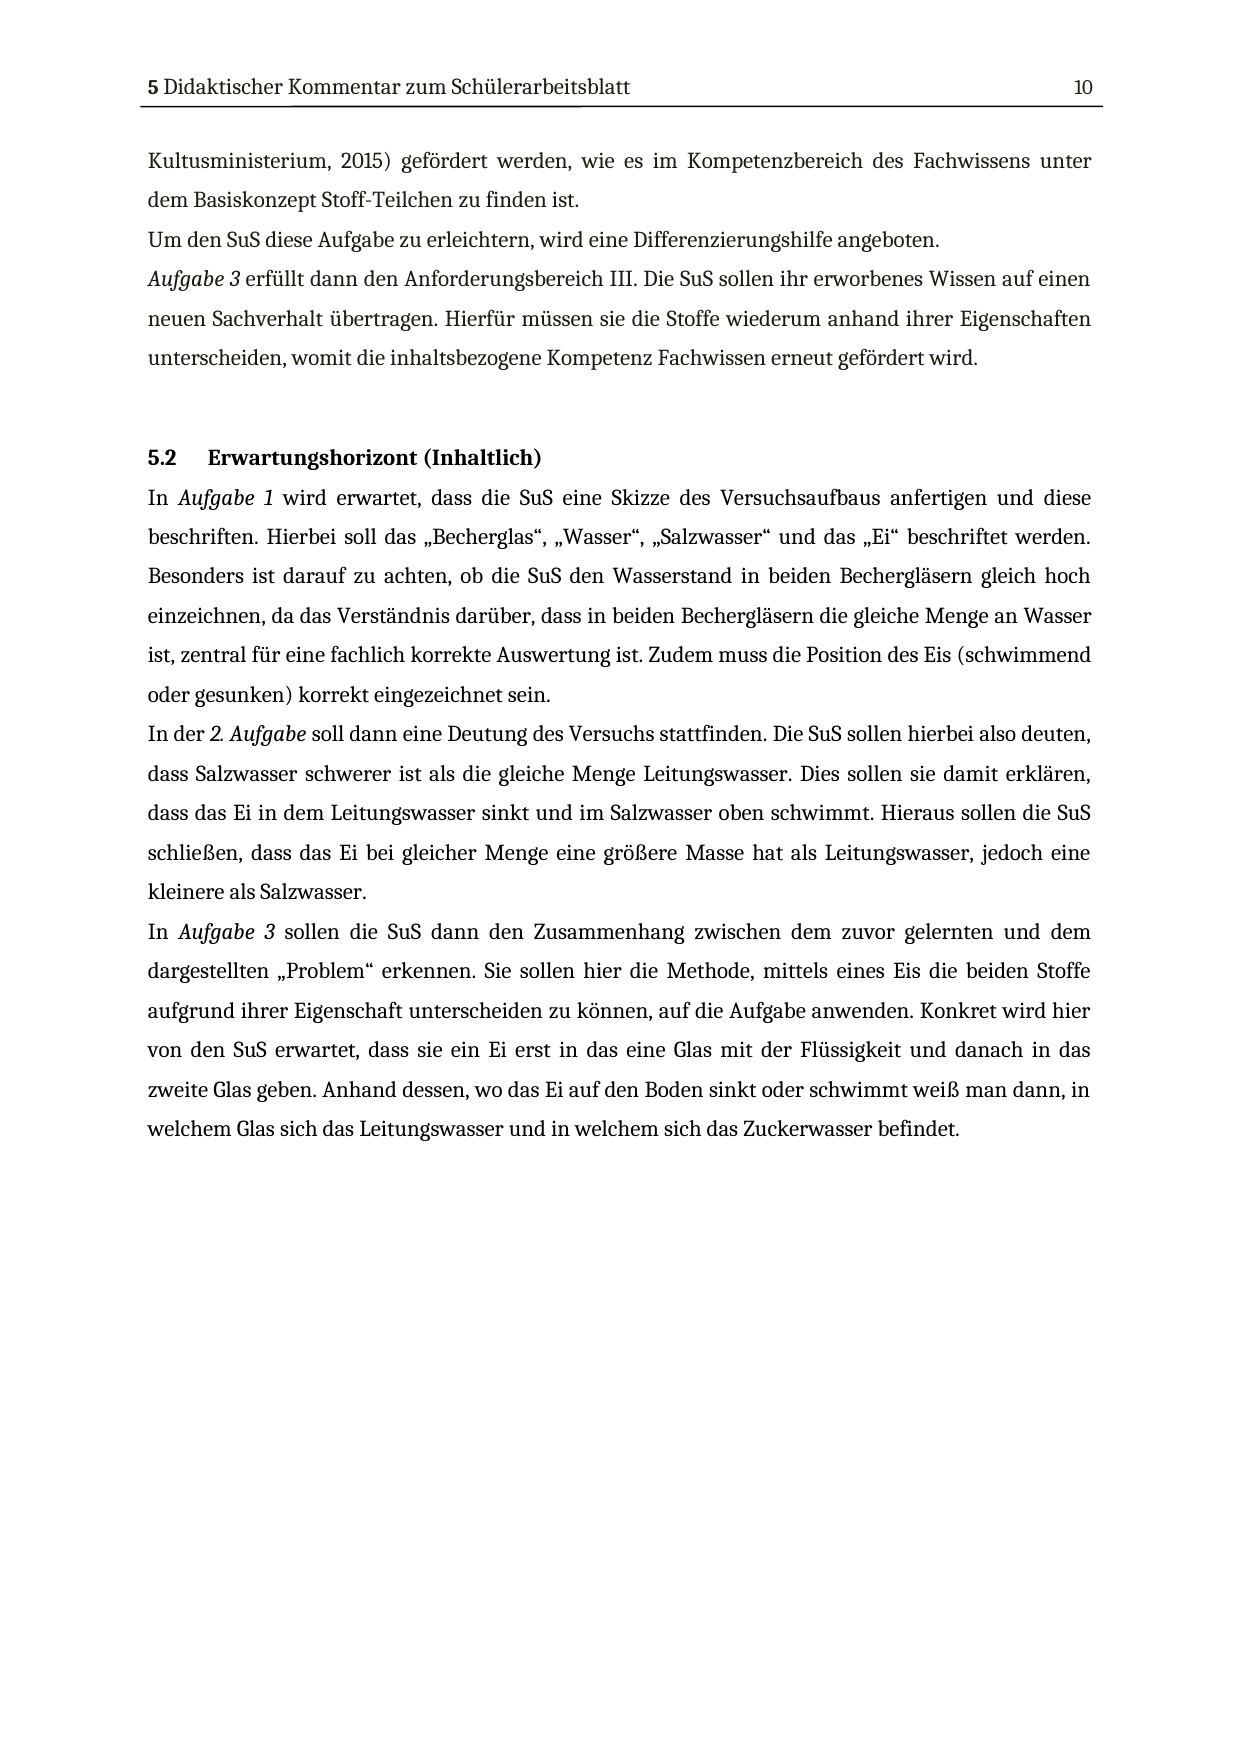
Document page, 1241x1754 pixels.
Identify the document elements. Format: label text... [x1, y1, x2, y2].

text Aufgabe 3 erfüllt dann den Anforderungsbereich III. Die SuS sollen ihr erworbenes Wissen auf einen neuen Sachverhalt übertragen. Hierfür müssen sie die Stoffe wiederum anhand ihrer Eigenschaften unterscheiden, womit die inhaltsbezogene Kompetenz Fachwissen erneut gefördert wird. [148, 266, 1093, 371]
subtitle Erwartungshorizont (Inhaltlich) [148, 445, 1093, 471]
text Um den SuS diese Aufgabe zu erleichtern, wird eine Differenzierungshilfe angeboten. [148, 227, 1093, 253]
text In Aufgabe 1 wird erwartet, dass die SuS eine Skizze des Versuchsaufbaus anfertigen und diese beschriften. Hierbei soll das „Becherglas“, „Wasser“, „Salzwasser“ und das „Ei“ beschriftet werden. Besonders ist darauf zu achten, ob die SuS den Wasserstand in beiden Bechergläsern gleich hoch einzeichnen, da das Verständnis darüber, dass in beiden Bechergläsern die gleiche Menge an Wasser ist, zentral für eine fachlich korrekte Auswertung ist. Zudem muss die Position des Eis (schwimmend oder gesunken) korrekt eingezeichnet sein. [148, 484, 1093, 708]
text In Aufgabe 3 sollen die SuS dann den Zusammenhang zwischen dem zuvor gelernten und dem dargestellten „Problem“ erkennen. Sie sollen hier die Methode, mittels eines Eis die beiden Stoffe aufgrund ihrer Eigenschaft unterscheiden zu können, auf die Aufgabe anwenden. Konkret wird hier von den SuS erwartet, dass sie ein Ei erst in das eine Glas mit der Flüssigkeit und danach in das zweite Glas geben. Anhand dessen, wo das Ei auf den Boden sinkt oder schwimmt weiß man dann, in welchem Glas sich das Leitungswasser und in welchem sich das Zuckerwasser befindet. [148, 918, 1093, 1142]
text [148, 148, 1093, 213]
text In der 2. Aufgabe soll dann eine Deutung des Versuchs stattfinden. Die SuS sollen hierbei also deuten, dass Salzwasser schwerer ist als die gleiche Menge Leitungswasser. Dies sollen sie damit erklären, dass das Ei in dem Leitungswasser sinkt und im Salzwasser oben schwimmt. Hieraus sollen die SuS schließen, dass das Ei bei gleicher Menge eine größere Masse hat als Leitungswasser, jedoch eine kleinere als Salzwasser. [148, 721, 1093, 905]
